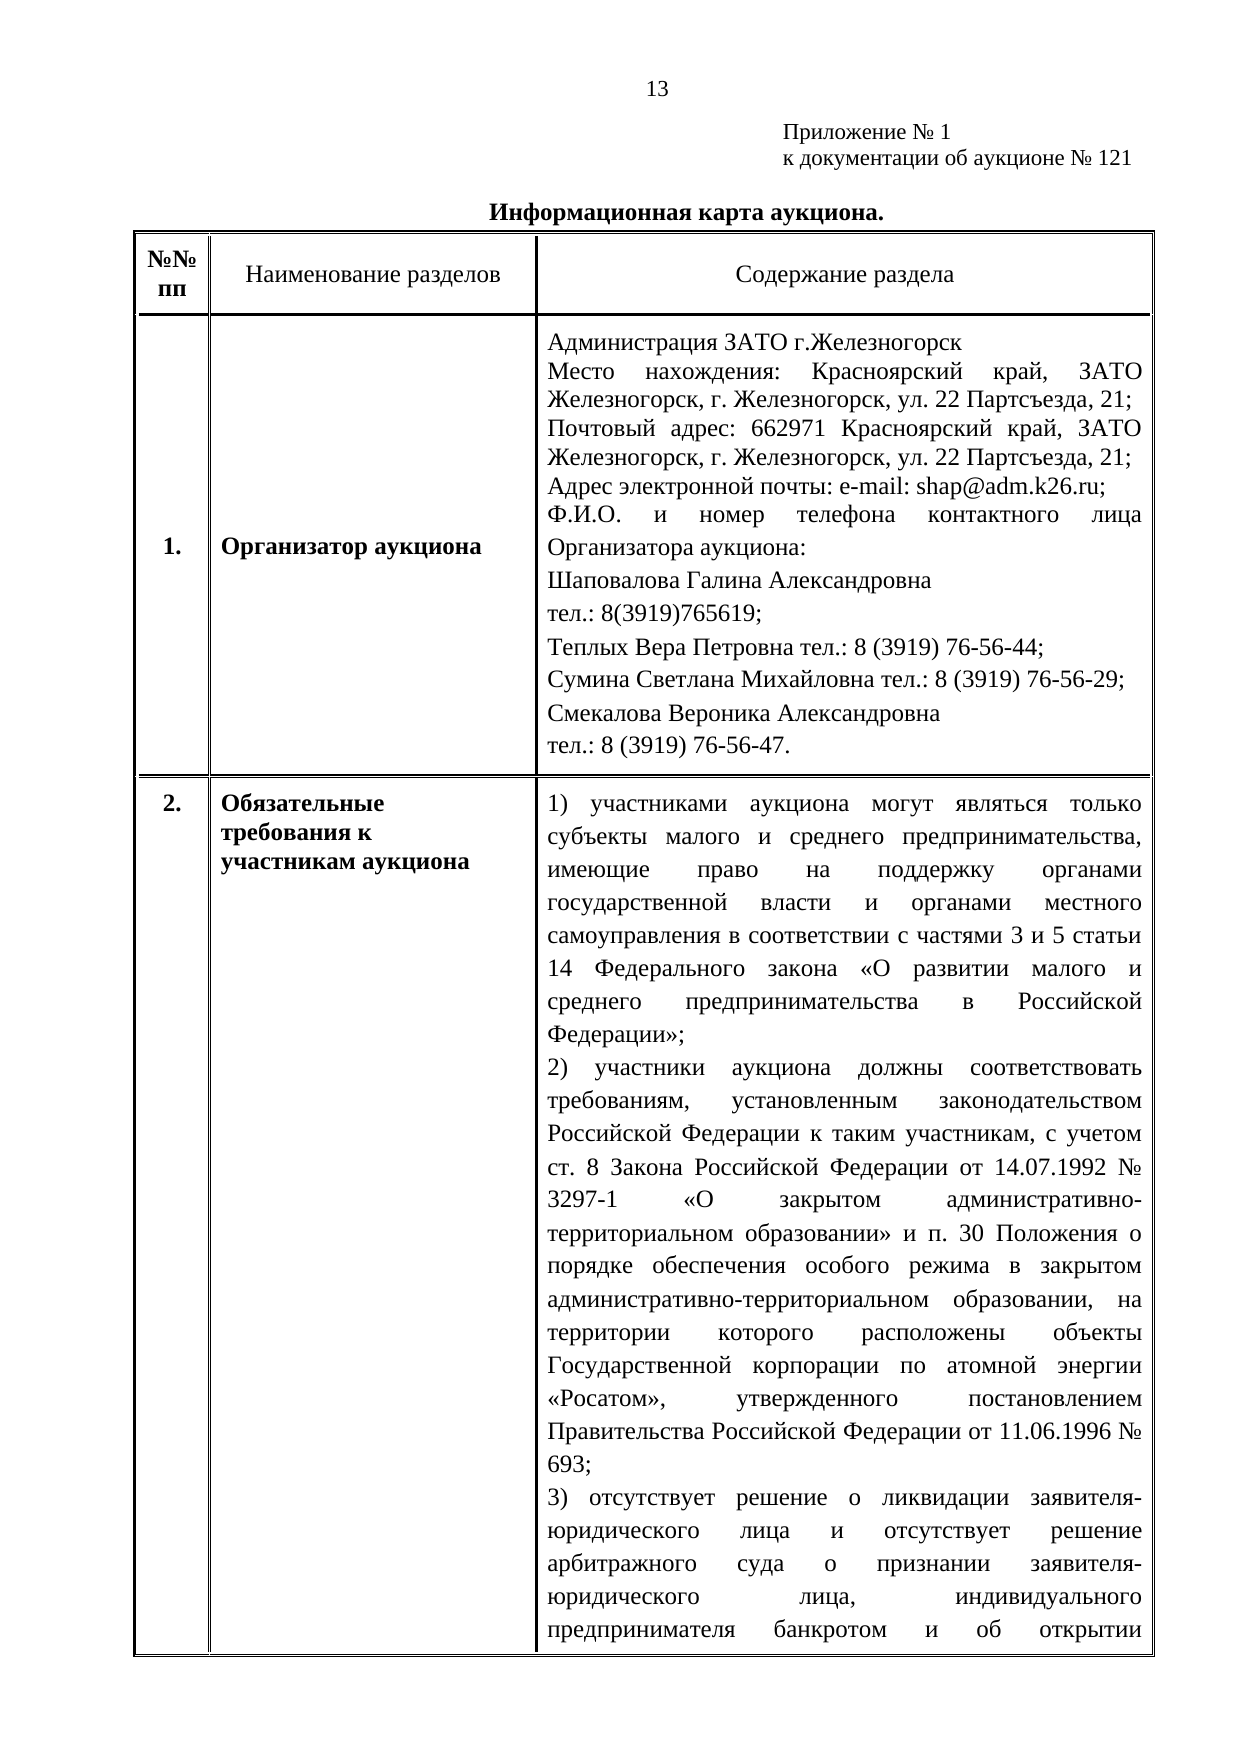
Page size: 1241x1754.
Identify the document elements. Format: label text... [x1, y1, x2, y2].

text Приложение № 1 [783, 118, 1181, 144]
table_cell Администрация ЗАТО г.Железногорск Место нахождения: Красноярский край, ЗАТО Железногорск, г. Железногорск, ул. 22 Партсъезда, 21; Почтовый адрес: 662971 Красноярский край, ЗАТО Железногорск, г. Железногорск, ул. 22 Партсъезда, 21; Адрес электронной почты: e-mail: shap@adm.k26.ru; Ф.И.О. и номер телефона контактного лица Организатора аукциона: Шаповалова Галина Александровна тел.: 8(3919)765619; Теплых Вера Петровна тел.: 8 (3919) 76-56-44; Сумина Светлана Михайловна тел.: 8 (3919) 76-56-29; Смекалова Вероника Александровна тел.: 8 (3919) 76-56-47. [538, 313, 1153, 774]
table_cell Организатор аукциона [211, 316, 535, 774]
text Информационная карта аукциона. [133, 197, 1181, 226]
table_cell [536, 774, 1152, 1653]
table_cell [210, 778, 536, 1653]
table_header Наименование разделов [210, 234, 536, 313]
table_cell 1. [135, 313, 208, 774]
text к документации об аукционе № 121 [783, 144, 1181, 171]
table_header №№ пп [136, 234, 210, 313]
table_header Содержание раздела [536, 234, 1152, 313]
table_cell 2. [136, 774, 210, 1653]
